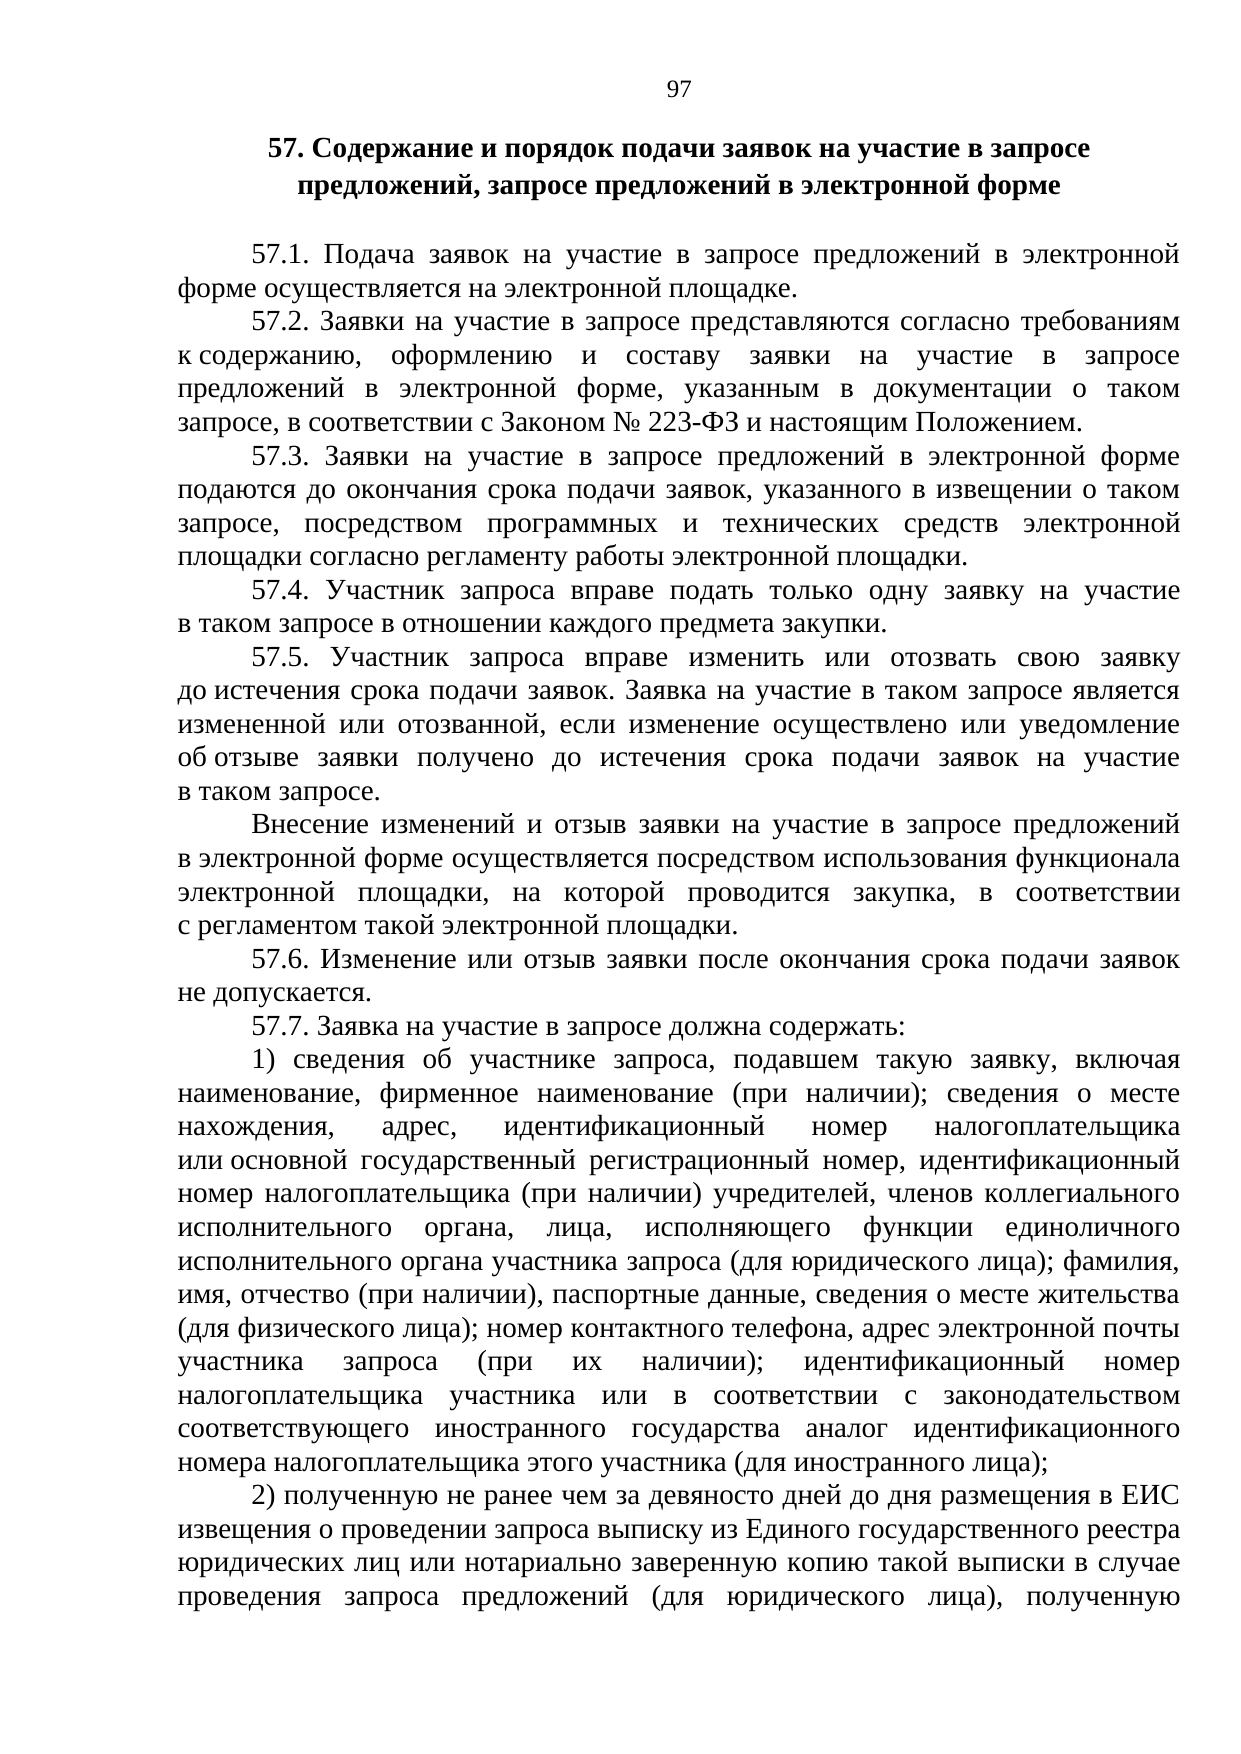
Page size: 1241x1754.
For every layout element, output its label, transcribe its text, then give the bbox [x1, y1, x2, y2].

text 1) сведения об участнике запроса, подавшем такую заявку, включая наименование, фирменное наименование (при наличии); сведения о месте нахождения, адрес, идентификационный номер налогоплательщика или основной государственный регистрационный номер, идентификационный номер налогоплательщика (при наличии) учредителей, членов коллегиального исполнительного органа, лица, исполняющего функции единоличного исполнительного органа участника запроса (для юридического лица); фамилия, имя, отчество (при наличии), паспортные данные, сведения о месте жительства (для физического лица); номер контактного телефона, адрес электронной почты участника запроса (при их наличии); идентификационный номер налогоплательщика участника или в соответствии с законодательством соответствующего иностранного государства аналог идентификационного номера налогоплательщика этого участника (для иностранного лица); [177, 1041, 1181, 1477]
text Внесение изменений и отзыв заявки на участие в запросе предложений в электронной форме осуществляется посредством использования функционала электронной площадки, на которой проводится закупка, в соответствии с регламентом такой электронной площадки. [177, 807, 1181, 941]
text 57.3. Заявки на участие в запросе предложений в электронной форме подаются до окончания срока подачи заявок, указанного в извещении о таком запросе, посредством программных и технических средств электронной площадки согласно регламенту работы электронной площадки. [177, 438, 1181, 572]
text 57.4. Участник запроса вправе подать только одну заявку на участие в таком запросе в отношении каждого предмета закупки. [177, 572, 1181, 639]
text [177, 1477, 1181, 1612]
text 57.5. Участник запроса вправе изменить или отозвать свою заявку до истечения срока подачи заявок. Заявка на участие в таком запросе является измененной или отозванной, если изменение осуществлено или уведомление об отзыве заявки получено до истечения срока подачи заявок на участие в таком запросе. [177, 639, 1181, 807]
subtitle 57. Содержание и порядок подачи заявок на участие в запросе предложений, запросе предложений в электронной форме [177, 131, 1181, 200]
text 57.7. Заявка на участие в запросе должна содержать: [177, 1008, 1181, 1041]
text 57.2. Заявки на участие в запросе представляются согласно требованиям к содержанию, оформлению и составу заявки на участие в запросе предложений в электронной форме, указанным в документации о таком запросе, в соответствии с Законом № 223-ФЗ и настоящим Положением. [177, 303, 1181, 438]
text 57.6. Изменение или отзыв заявки после окончания срока подачи заявок не допускается. [177, 941, 1181, 1008]
text 57.1. Подача заявок на участие в запросе предложений в электронной форме осуществляется на электронной площадке. [177, 236, 1181, 303]
